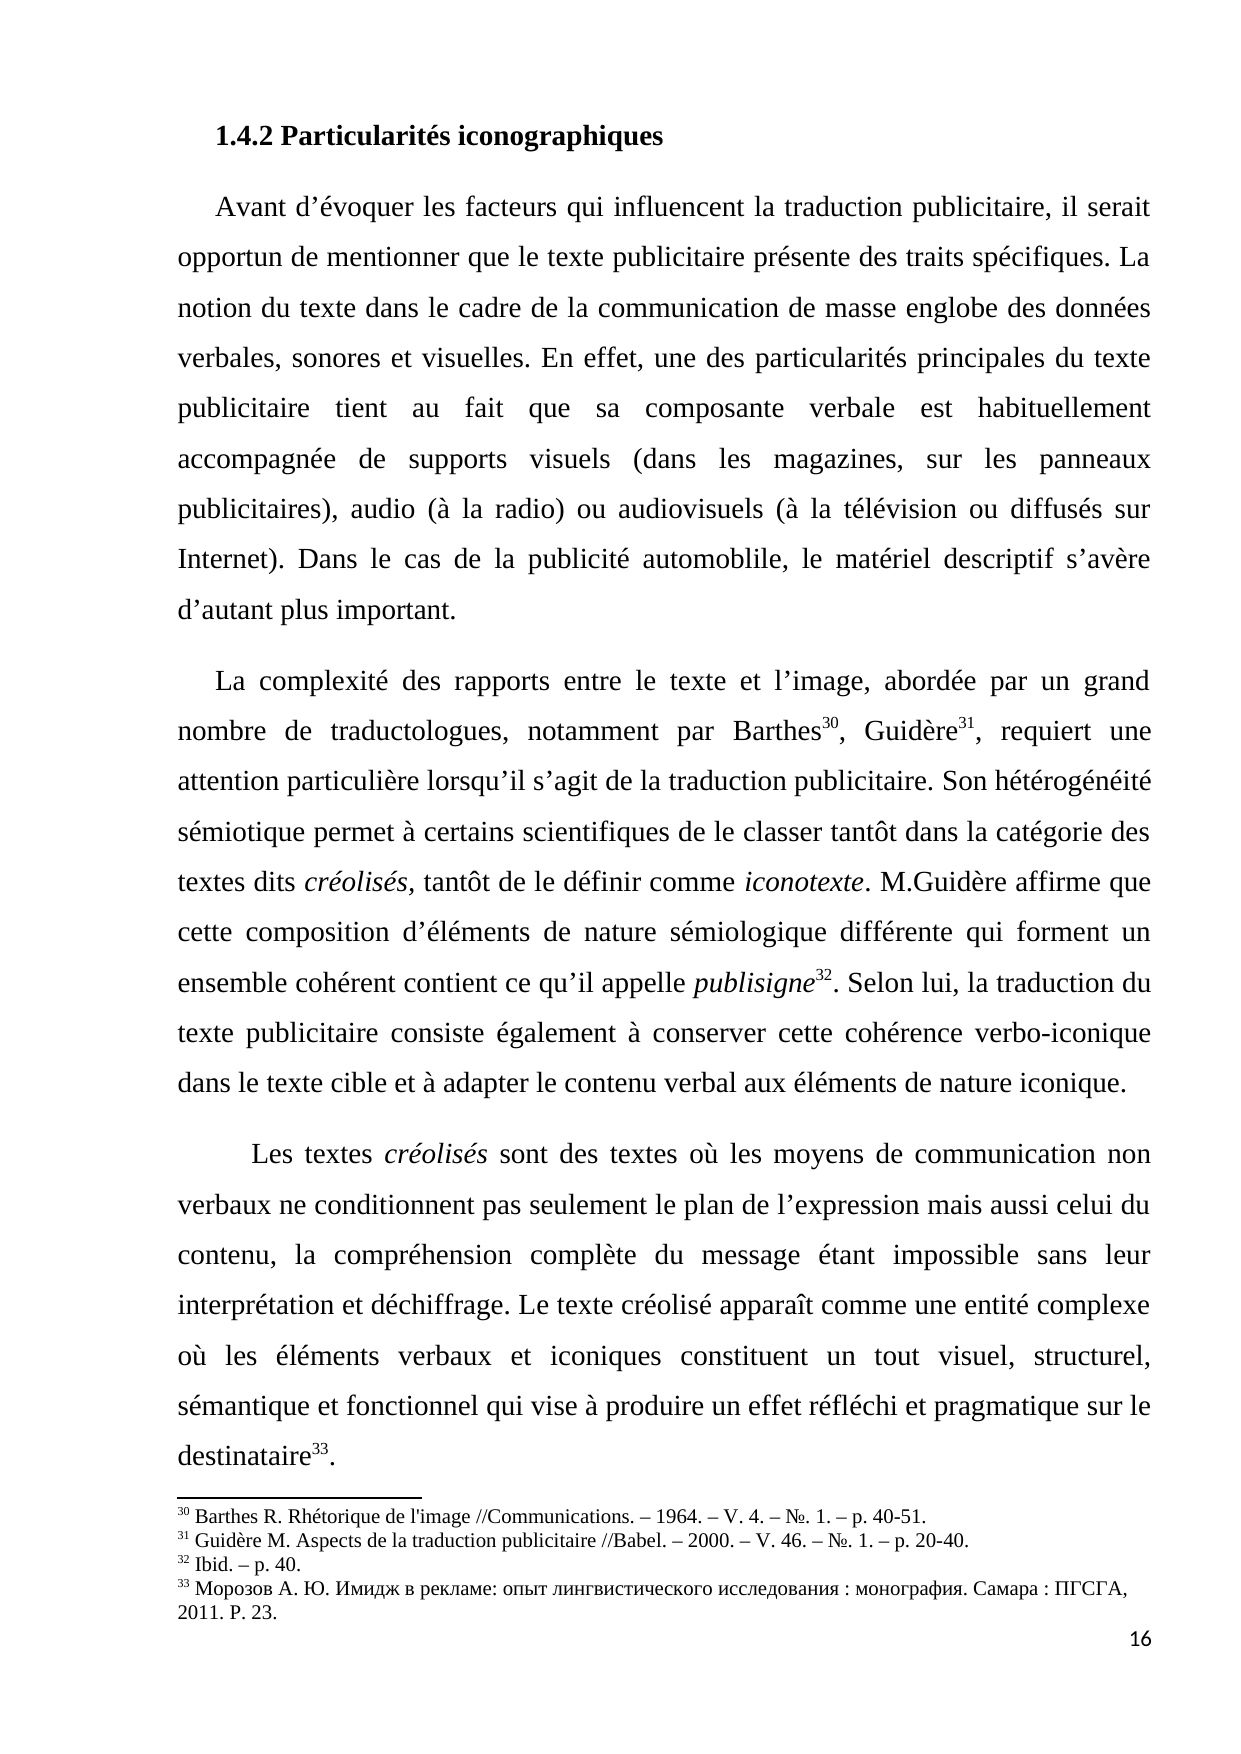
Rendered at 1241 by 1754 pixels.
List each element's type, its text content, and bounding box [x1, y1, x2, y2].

text La complexité des rapports entre le texte et l’image, abordée par un grand nombre de traductologues, notamment par Barthes, Guidère, requiert une attention particulière lorsqu’il s’agit de la traduction publicitaire. Son hétérogénéité sémiotique permet à certains scientifiques de le classer tantôt dans la catégorie des textes dits créolisés, tantôt de le définir comme iconotexte. M.Guidère affirme que cette composition d’éléments de nature sémiologique différente qui forment un ensemble cohérent contient ce qu’il appelle publisigne. Selon lui, la traduction du texte publicitaire consiste également à conserver cette cohérence verbo-iconique dans le texte cible et à adapter le contenu verbal aux éléments de nature iconique. [177, 663, 1152, 1099]
text Avant d’évoquer les facteurs qui influencent la traduction publicitaire, il serait opportun de mentionner que le texte publicitaire présente des traits spécifiques. La notion du texte dans le cadre de la communication de masse englobe des données verbales, sonores et visuelles. En effet, une des particularités principales du texte publicitaire tient au fait que sa composante verbale est habituellement accompagnée de supports visuels (dans les magazines, sur les panneaux publicitaires), audio (à la radio) ou audiovisuels (à la télévision ou diffusés sur Internet). Dans le cas de la publicité automoblile, le matériel descriptif s’avère d’autant plus important. [177, 189, 1152, 625]
text 1.4.2 Particularités iconographiques [177, 118, 1152, 152]
text Les textes créolisés sont des textes où les moyens de communication non verbaux ne conditionnent pas seulement le plan de l’expression mais aussi celui du contenu, la compréhension complète du message étant impossible sans leur interprétation et déchiffrage. Le texte créolisé apparaît comme une entité complexe où les éléments verbaux et iconiques constituent un tout visuel, structurel, sémantique et fonctionnel qui vise à produire un effet réfléchi et pragmatique sur le destinataire. [177, 1137, 1152, 1472]
